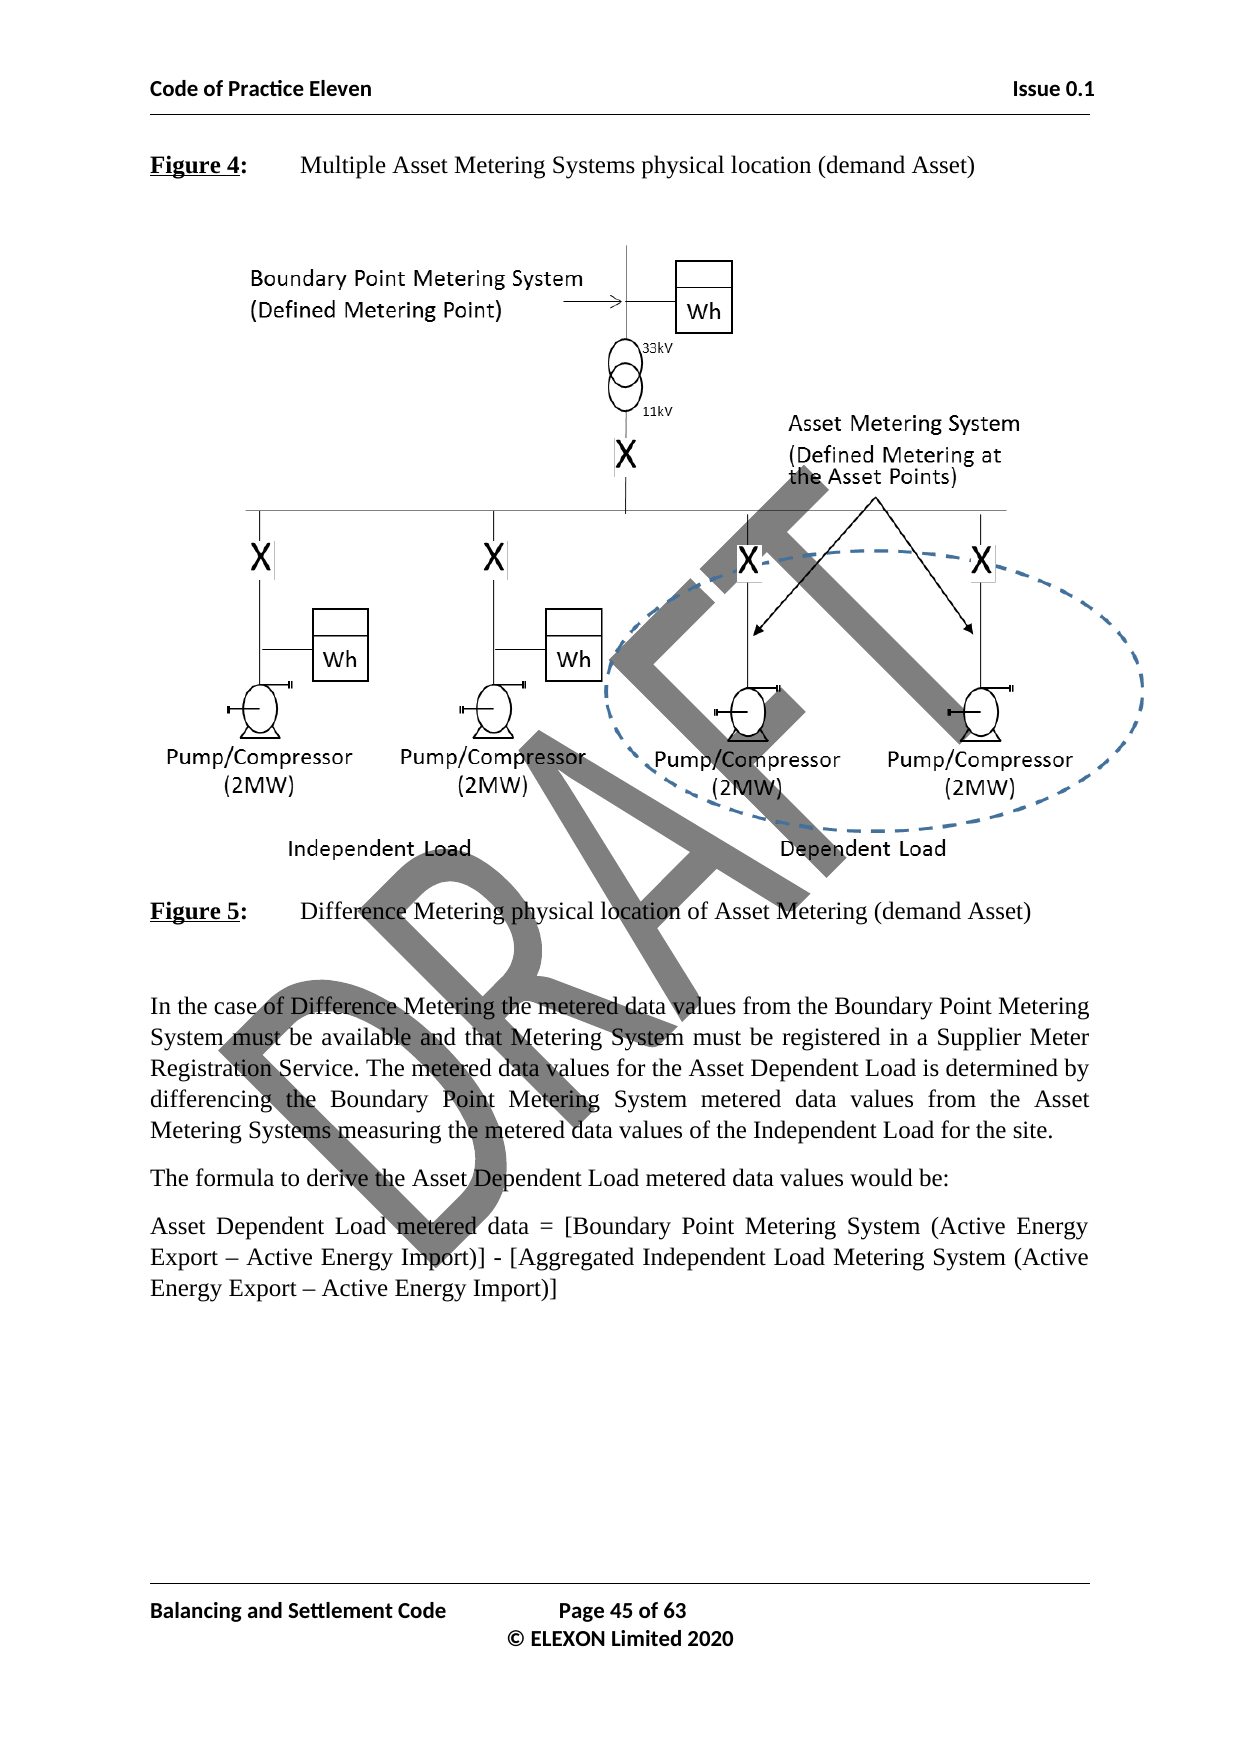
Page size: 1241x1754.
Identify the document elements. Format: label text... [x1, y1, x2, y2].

text The formula to derive the Asset Dependent Load metered data values would be: [150, 1163, 1090, 1192]
text Asset Dependent Load metered data = [Boundary Point Metering System (Active Energy Export – Active Energy Import)] - [Aggregated Independent Load Metering System (Active Energy Export – Active Energy Import)] [150, 1211, 1090, 1302]
text In the case of Difference Metering the metered data values from the Boundary Point Metering System must be available and that Metering System must be registered in a Supplier Meter Registration Service. The metered data values for the Asset Dependent Load is determined by differencing the Boundary Point Metering System metered data values from the Asset Metering Systems measuring the metered data values of the Independent Load for the site. [150, 991, 1090, 1144]
text Figure 5: Difference Metering physical location of Asset Metering (demand Asset) [150, 896, 1090, 925]
picture [150, 245, 1144, 878]
text Figure 4: Multiple Asset Metering Systems physical location (demand Asset) [150, 150, 1090, 179]
